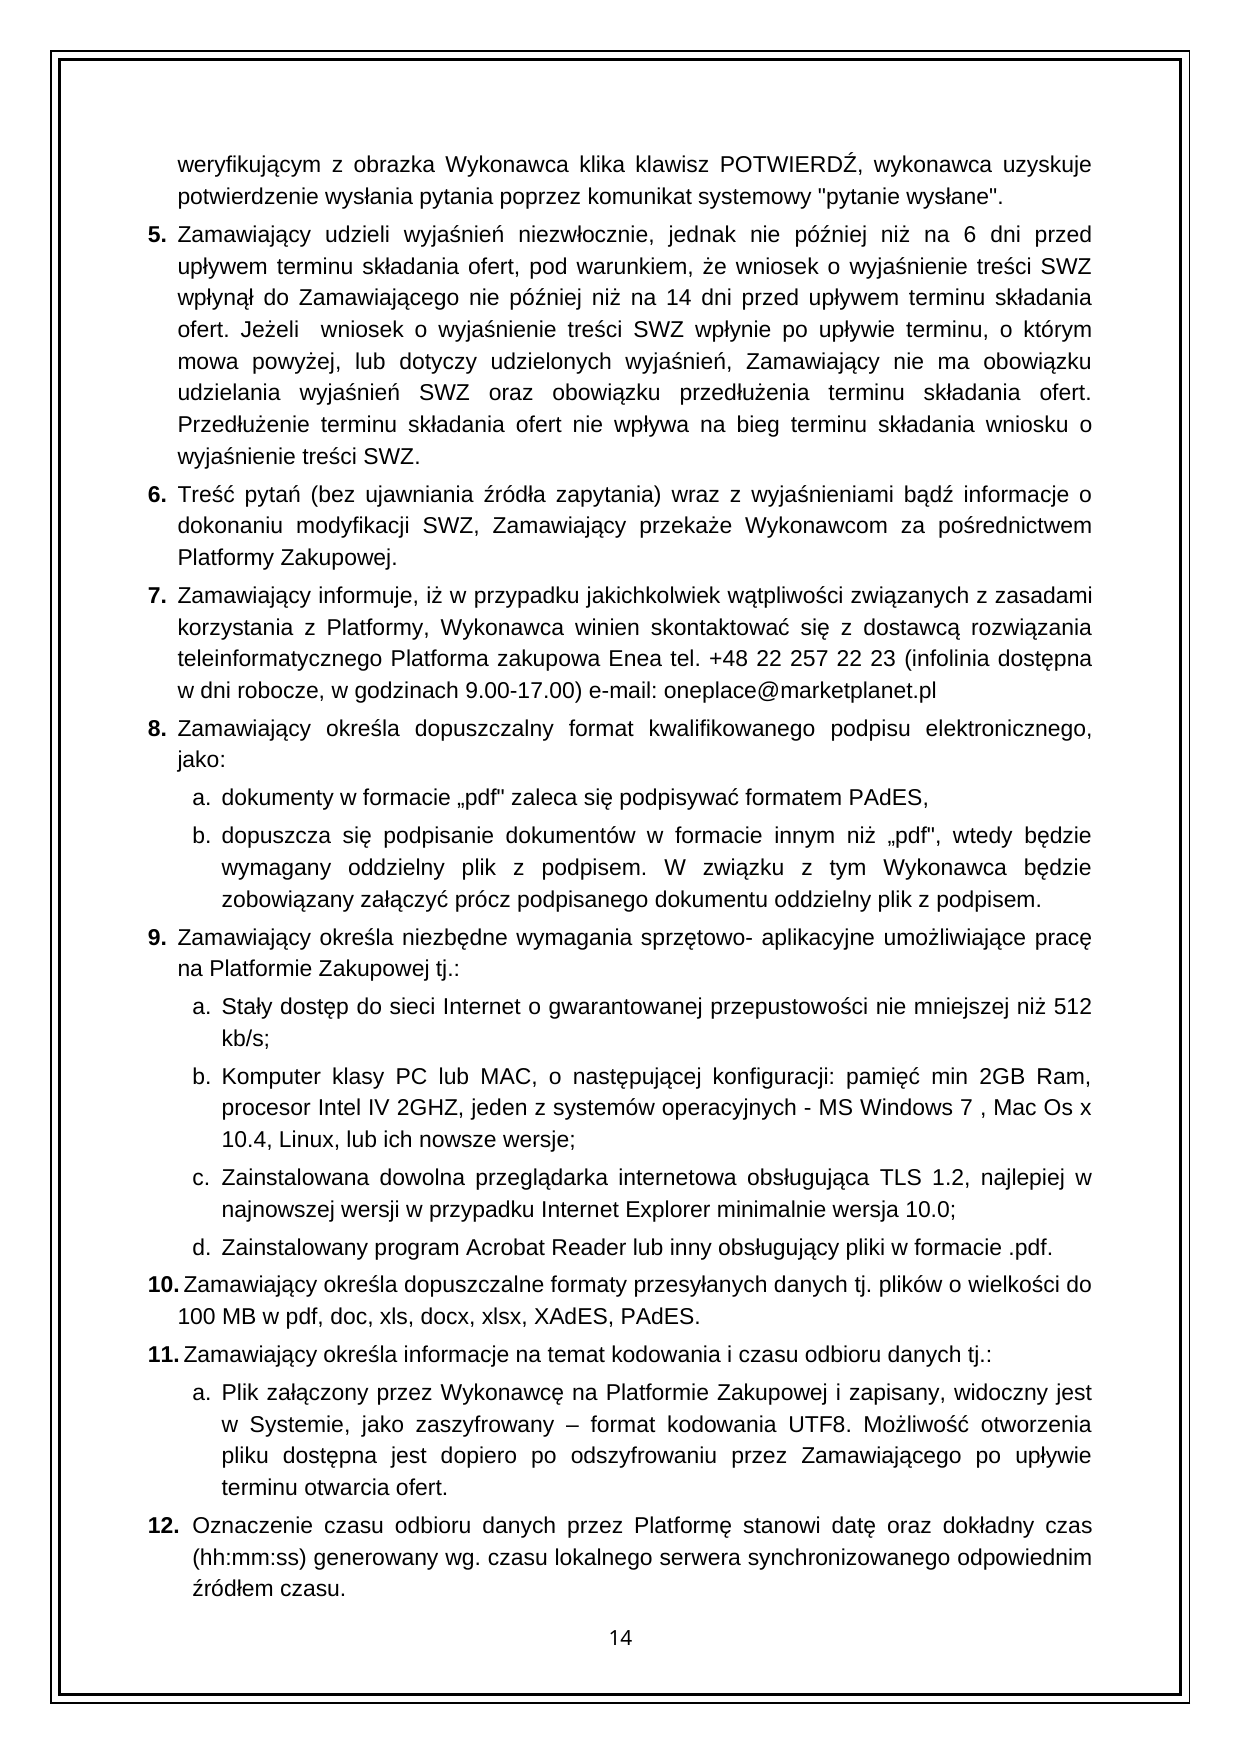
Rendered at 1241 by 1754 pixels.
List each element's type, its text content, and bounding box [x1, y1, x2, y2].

list Zamawiający informuje, iż w przypadku jakichkolwiek wątpliwości związanych z zasadami korzystania z Platformy, Wykonawca winien skontaktować się z dostawcą rozwiązania teleinformatycznego Platforma zakupowa Enea tel. +48 22 257 22 23 (infolinia dostępna w dni robocze, w godzinach 9.00-17.00) e-mail: oneplace@marketplanet.pl [148, 578, 1093, 705]
list Zamawiający określa niezbędne wymagania sprzętowo- aplikacyjne umożliwiające pracę na Platformie Zakupowej tj.: [148, 920, 1093, 983]
list Zamawiający określa informacje na temat kodowania i czasu odbioru danych tj.: [148, 1337, 1093, 1369]
list Zainstalowana dowolna przeglądarka internetowa obsługująca TLS 1.2, najlepiej w najnowszej wersji w przypadku Internet Explorer minimalnie wersja 10.0; [192, 1160, 1093, 1223]
list Zamawiający określa dopuszczalny format kwalifikowanego podpisu elektronicznego, jako: [148, 711, 1093, 774]
list dokumenty w formacie „pdf" zaleca się podpisywać formatem PAdES, [192, 781, 1093, 812]
list dopuszcza się podpisanie dokumentów w formacie innym niż „pdf", wtedy będzie wymagany oddzielny plik z podpisem. W związku z tym Wykonawca będzie zobowiązany załączyć prócz podpisanego dokumentu oddzielny plik z podpisem. [192, 818, 1093, 913]
list Treść pytań (bez ujawniania źródła zapytania) wraz z wyjaśnieniami bądź informacje o dokonaniu modyfikacji SWZ, Zamawiający przekaże Wykonawcom za pośrednictwem Platformy Zakupowej. [148, 477, 1093, 572]
list Oznaczenie czasu odbioru danych przez Platformę stanowi datę oraz dokładny czas (hh:mm:ss) generowany wg. czasu lokalnego serwera synchronizowanego odpowiednim źródłem czasu. [148, 1508, 1093, 1603]
list Stały dostęp do sieci Internet o gwarantowanej przepustowości nie mniejszej niż 512 kb/s; [192, 989, 1093, 1053]
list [148, 148, 1093, 211]
list Zamawiający udzieli wyjaśnień niezwłocznie, jednak nie później niż na 6 dni przed upływem terminu składania ofert, pod warunkiem, że wniosek o wyjaśnienie treści SWZ wpłynął do Zamawiającego nie później niż na 14 dni przed upływem terminu składania ofert. Jeżeli wniosek o wyjaśnienie treści SWZ wpłynie po upływie terminu, o którym mowa powyżej, lub dotyczy udzielonych wyjaśnień, Zamawiający nie ma obowiązku udzielania wyjaśnień SWZ oraz obowiązku przedłużenia terminu składania ofert. Przedłużenie terminu składania ofert nie wpływa na bieg terminu składania wniosku o wyjaśnienie treści SWZ. [148, 217, 1093, 471]
list Zainstalowany program Acrobat Reader lub inny obsługujący pliki w formacie .pdf. [192, 1230, 1093, 1261]
list Komputer klasy PC lub MAC, o następującej konfiguracji: pamięć min 2GB Ram, procesor Intel IV 2GHZ, jeden z systemów operacyjnych - MS Windows 7 , Mac Os x 10.4, Linux, lub ich nowsze wersje; [192, 1059, 1093, 1154]
list Zamawiający określa dopuszczalne formaty przesyłanych danych tj. plików o wielkości do 100 MB w pdf, doc, xls, docx, xlsx, XAdES, PAdES. [148, 1268, 1093, 1331]
list Plik załączony przez Wykonawcę na Platformie Zakupowej i zapisany, widoczny jest w Systemie, jako zaszyfrowany – format kodowania UTF8. Możliwość otworzenia pliku dostępna jest dopiero po odszyfrowaniu przez Zamawiającego po upływie terminu otwarcia ofert. [192, 1375, 1093, 1502]
